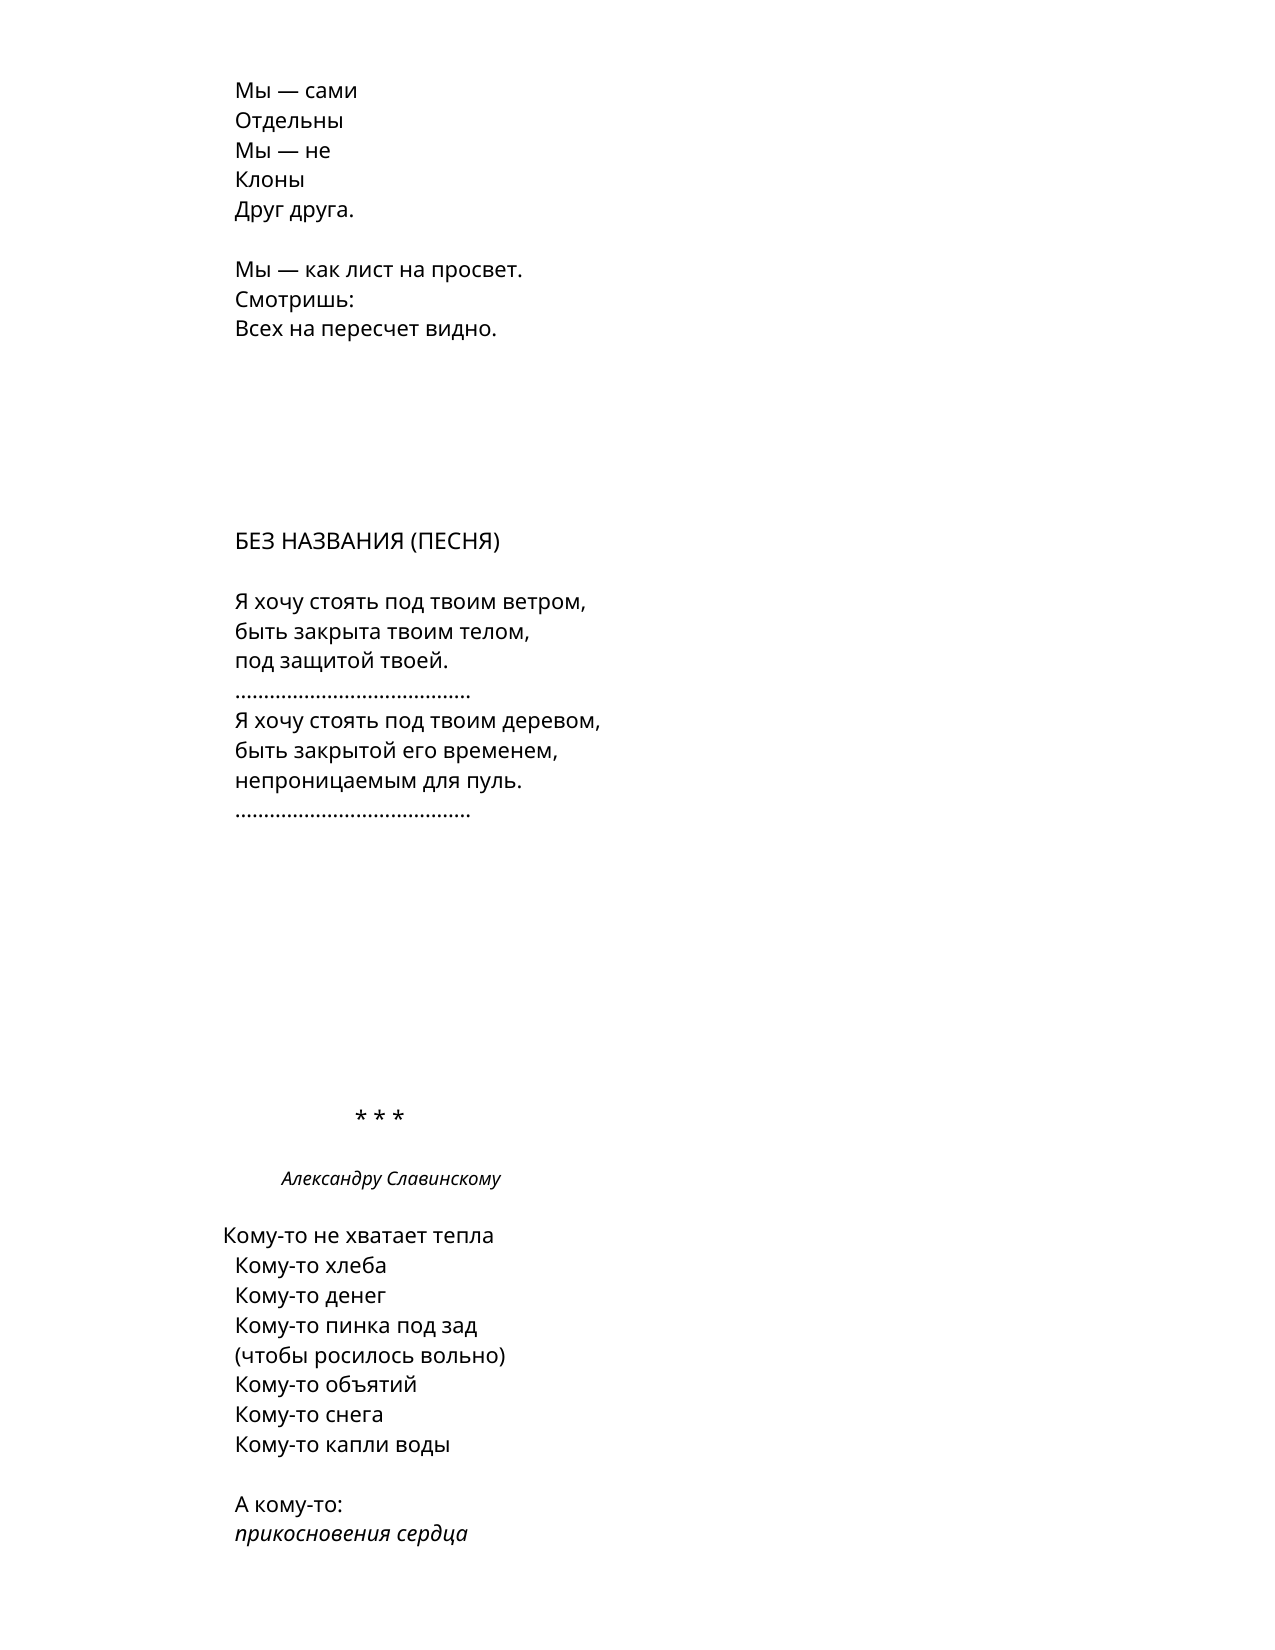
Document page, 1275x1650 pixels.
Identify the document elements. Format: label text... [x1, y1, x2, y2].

text Александру Славинскому [282, 1163, 1200, 1191]
text Всех на пересчет видно. [234, 313, 1200, 343]
text Кому-то снега [234, 1399, 1200, 1429]
text Без названия (песня) [234, 525, 1200, 556]
text Кому-то не хватает тепла [75, 1220, 1200, 1250]
text ………………………………….. [234, 675, 1200, 705]
text быть закрытой его временем, [234, 735, 1200, 764]
text Мы — как лист на просвет. [234, 254, 1200, 283]
text А кому-то: [234, 1488, 1200, 1518]
text под защитой твоей. [234, 645, 1200, 675]
text Кому-то пинка под зад [234, 1310, 1200, 1339]
text Клоны [234, 164, 1200, 194]
text (чтобы росилось вольно) [234, 1339, 1200, 1369]
text Кому-то хлеба [234, 1250, 1200, 1280]
text прикосновения сердца [234, 1518, 1200, 1548]
text Кому-то капли воды [234, 1429, 1200, 1459]
text непроницаемым для пуль. [234, 764, 1200, 794]
text * * * [75, 1102, 1200, 1134]
text Я хочу стоять под твоим ветром, [234, 586, 1200, 616]
text Мы — не [234, 134, 1200, 164]
text Отдельны [234, 105, 1200, 134]
text Кому-то денег [234, 1280, 1200, 1310]
text Я хочу стоять под твоим деревом, [234, 705, 1200, 735]
text Смотришь: [234, 283, 1200, 313]
text Друг друга. [234, 194, 1200, 224]
text ………………………………….. [234, 794, 1200, 824]
text Кому-то объятий [234, 1369, 1200, 1399]
text Мы — сами [234, 75, 1200, 105]
text быть закрыта твоим телом, [234, 616, 1200, 645]
